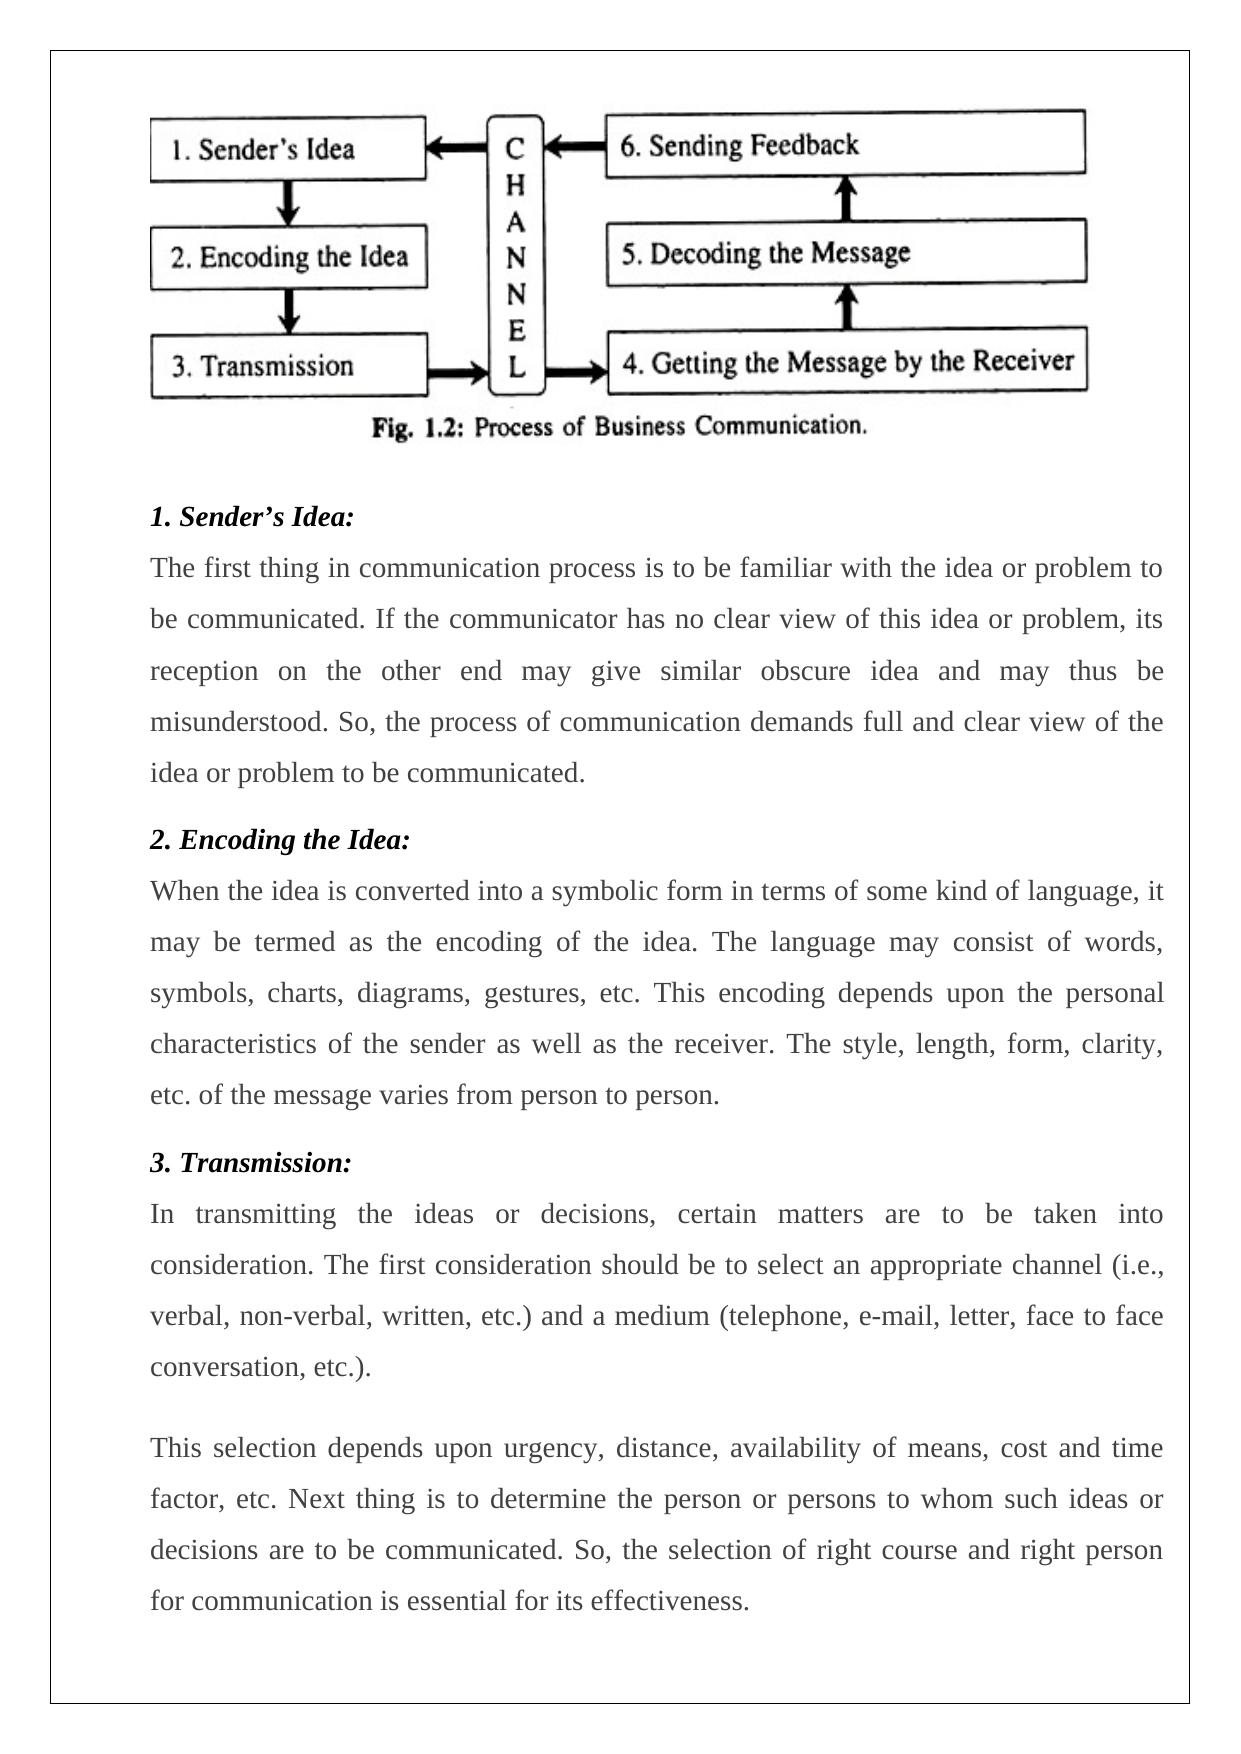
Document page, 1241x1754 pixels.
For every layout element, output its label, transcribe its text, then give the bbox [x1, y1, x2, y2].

subtitle 2. Encoding the Idea: [150, 818, 1165, 856]
text In transmitting the ideas or decisions, certain matters are to be taken into consideration. The first consideration should be to select an appropriate channel (i.e., verbal, non-verbal, written, etc.) and a medium (telephone, e-mail, letter, face to face conversation, etc.). [150, 1178, 1165, 1383]
picture [150, 103, 1095, 445]
text When the idea is converted into a symbolic form in terms of some kind of language, it may be termed as the encoding of the idea. The language may consist of words, symbols, charts, diagrams, gestures, etc. This encoding depends upon the personal characteristics of the sender as well as the receiver. The style, length, form, clarity, etc. of the message varies from person to person. [150, 856, 1165, 1111]
text This selection depends upon urgency, distance, availability of means, cost and time factor, etc. Next thing is to determine the person or persons to whom such ideas or decisions are to be communicated. So, the selection of right course and right person for communication is essential for its effectiveness. [150, 1413, 1165, 1617]
subtitle 1. Sender’s Idea: [150, 496, 1165, 533]
text The first thing in communication process is to be familiar with the idea or problem to be communicated. If the communicator has no clear view of this idea or problem, its reception on the other end may give similar obscure idea and may thus be misunderstood. So, the process of communication demands full and clear view of the idea or problem to be communicated. [150, 533, 1165, 788]
subtitle 3. Transmission: [150, 1141, 1165, 1178]
